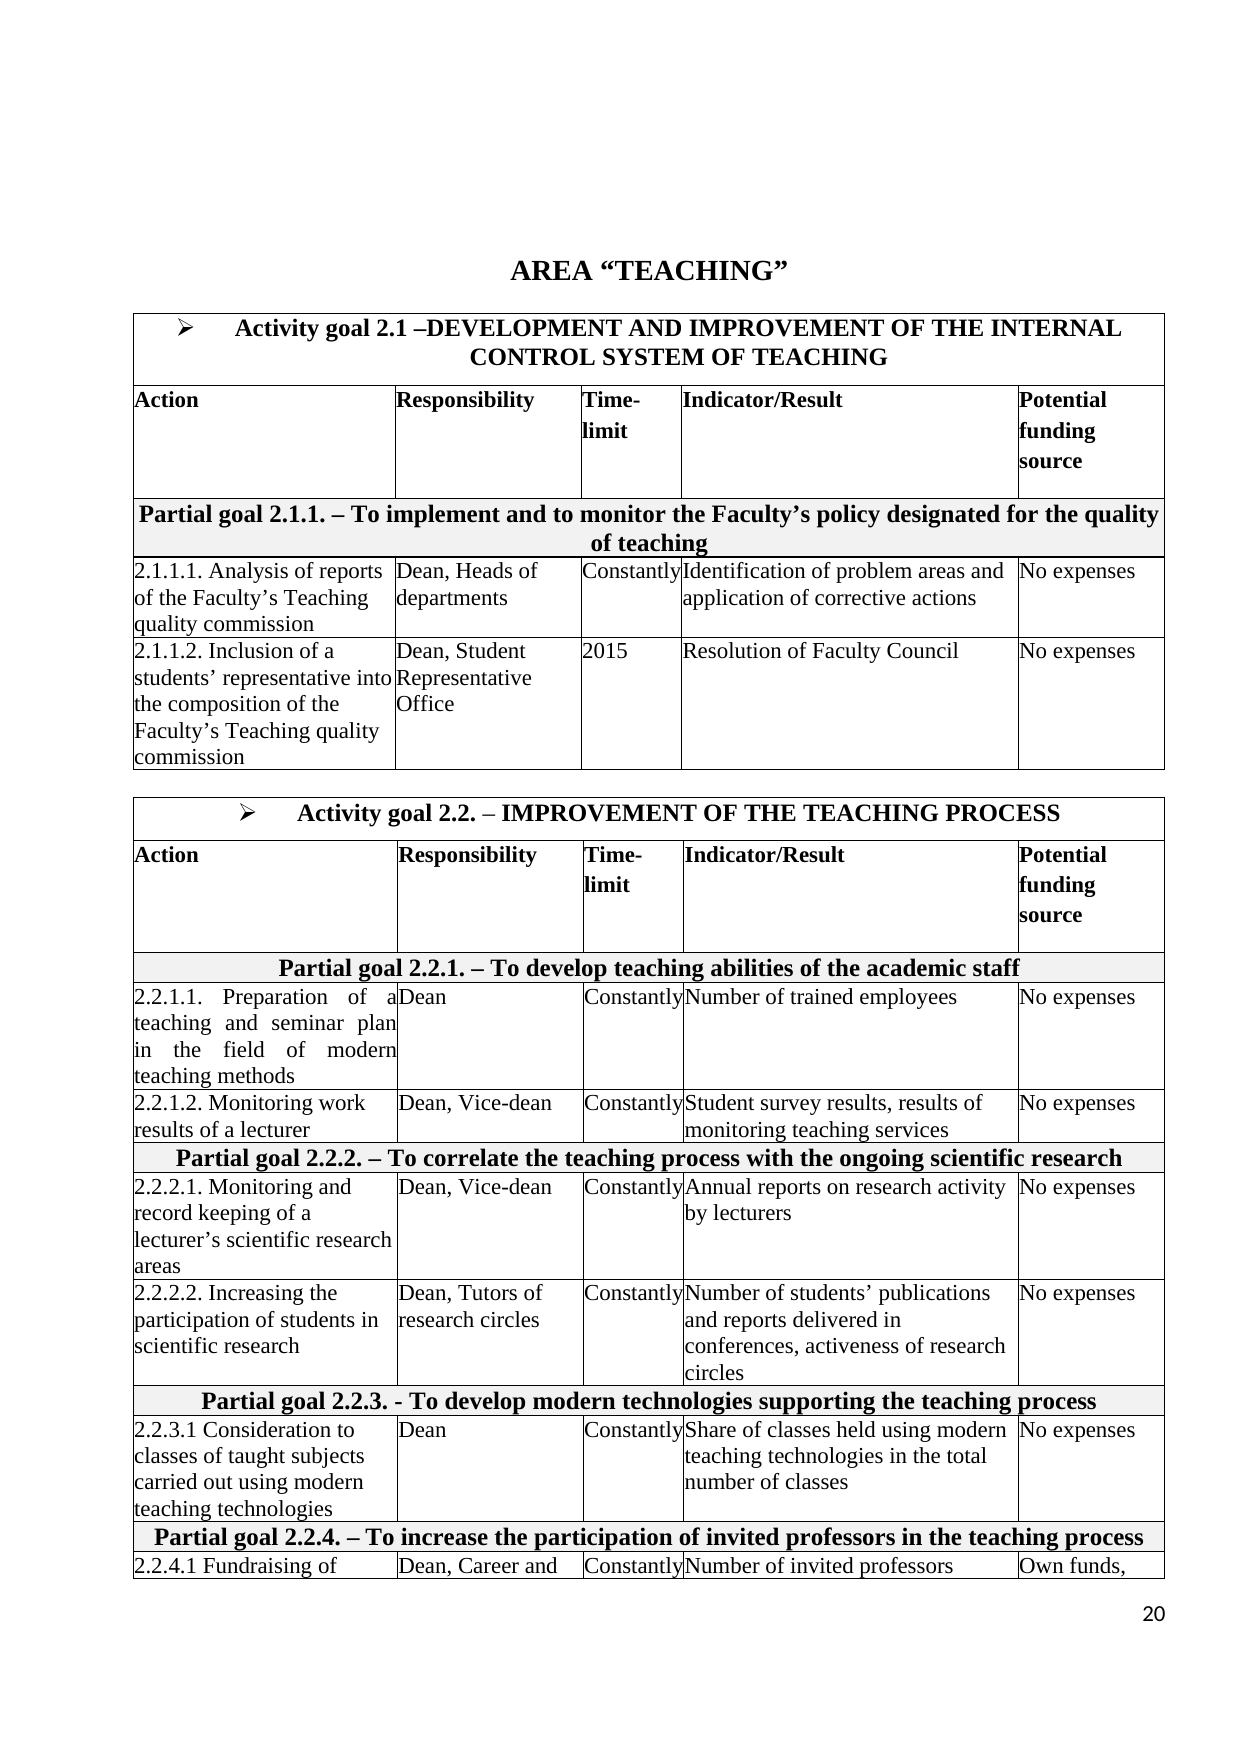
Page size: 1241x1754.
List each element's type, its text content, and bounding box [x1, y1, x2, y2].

table_cell Potential funding source [1019, 386, 1164, 498]
table_cell Dean, Vice-dean [398, 1090, 583, 1142]
table_cell Indicator/Result [684, 841, 1018, 952]
table_cell Partial goal 2.2.2. – To correlate the teaching process with the ongoing scientific research [134, 1143, 1164, 1172]
table_cell Number of trained employees [684, 983, 1018, 1088]
table_cell Dean, Heads of departments [396, 558, 581, 637]
table_cell Partial goal 2.1.1. – To implement and to monitor the Faculty’s policy designated for the quality of teaching [134, 499, 1164, 556]
table_header Activity goal 2.2. – IMPROVEMENT OF THE TEACHING PROCESS [134, 798, 1164, 840]
table_header Activity goal 2.1 –DEVELOPMENT AND IMPROVEMENT OF THE INTERNAL CONTROL SYSTEM OF TEACHING [134, 314, 1164, 385]
table_cell 2.2.3.1 Consideration to classes of taught subjects carried out using modern teaching technologies [134, 1416, 397, 1521]
table_cell Dean [398, 983, 583, 1088]
table_cell Dean, Tutors of research circles [398, 1280, 583, 1385]
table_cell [398, 1552, 583, 1578]
table_cell Potential funding source [1019, 841, 1164, 952]
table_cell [134, 1552, 397, 1578]
table_cell Partial goal 2.2.1. – To develop teaching abilities of the academic staff [134, 953, 1164, 982]
table_cell Responsibility [398, 841, 583, 952]
table_cell Constantly [582, 558, 681, 637]
table_cell Action [134, 386, 395, 498]
table_cell Action [134, 841, 397, 952]
table_cell No expenses [1019, 558, 1164, 637]
table_cell Constantly [584, 1280, 683, 1385]
table_cell Constantly [584, 1416, 683, 1521]
table_cell Identification of problem areas and application of corrective actions [682, 558, 1018, 637]
table_cell Indicator/Result [682, 386, 1018, 498]
table_cell 2.2.1.2. Monitoring work results of a lecturer [134, 1090, 397, 1142]
table_cell 2015 [582, 638, 681, 769]
table_cell Constantly [584, 983, 683, 1088]
table_cell 2.1.1.1. Analysis of reports of the Faculty’s Teaching quality commission [134, 558, 395, 637]
table_cell Time-limit [582, 386, 681, 498]
table_cell No expenses [1019, 1090, 1164, 1142]
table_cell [1019, 1552, 1164, 1578]
table_cell No expenses [1019, 1173, 1164, 1278]
table_cell Constantly [584, 1090, 683, 1142]
table_cell No expenses [1019, 638, 1164, 769]
table_cell Constantly [584, 1552, 683, 1578]
table_cell 2.2.2.2. Increasing the participation of students in scientific research [134, 1280, 397, 1385]
table_cell 2.2.2.1. Monitoring and record keeping of a lecturer’s scientific research areas [134, 1173, 397, 1278]
table_cell Dean [398, 1416, 583, 1521]
table_cell No expenses [1019, 983, 1164, 1088]
table_cell Constantly [584, 1173, 683, 1278]
table_cell Partial goal 2.2.3. - To develop modern technologies supporting the teaching process [134, 1386, 1164, 1415]
table_cell No expenses [1019, 1416, 1164, 1521]
table_cell Student survey results, results of monitoring teaching services [684, 1090, 1018, 1142]
table_cell Time-limit [584, 841, 683, 952]
table_cell Share of classes held using modern teaching technologies in the total number of classes [684, 1416, 1018, 1521]
table_cell Partial goal 2.2.4. – To increase the participation of invited professors in the teaching process [134, 1522, 1164, 1551]
table_cell No expenses [1019, 1280, 1164, 1385]
table_cell 2.2.1.1. Preparation of a teaching and seminar plan in the field of modern teaching methods [134, 983, 397, 1088]
text AREA “TEACHING” [133, 253, 1165, 287]
table_cell Resolution of Faculty Council [682, 638, 1018, 769]
table_cell 2.1.1.2. Inclusion of a students’ representative into the composition of the Faculty’s Teaching quality commission [134, 638, 395, 769]
table_cell Responsibility [396, 386, 581, 498]
table_cell Dean, Student Representative Office [396, 638, 581, 769]
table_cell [684, 1552, 1018, 1578]
table_cell Number of students’ publications and reports delivered in conferences, activeness of research circles [684, 1280, 1018, 1385]
table_cell Annual reports on research activity by lecturers [684, 1173, 1018, 1278]
table_cell Dean, Vice-dean [398, 1173, 583, 1278]
